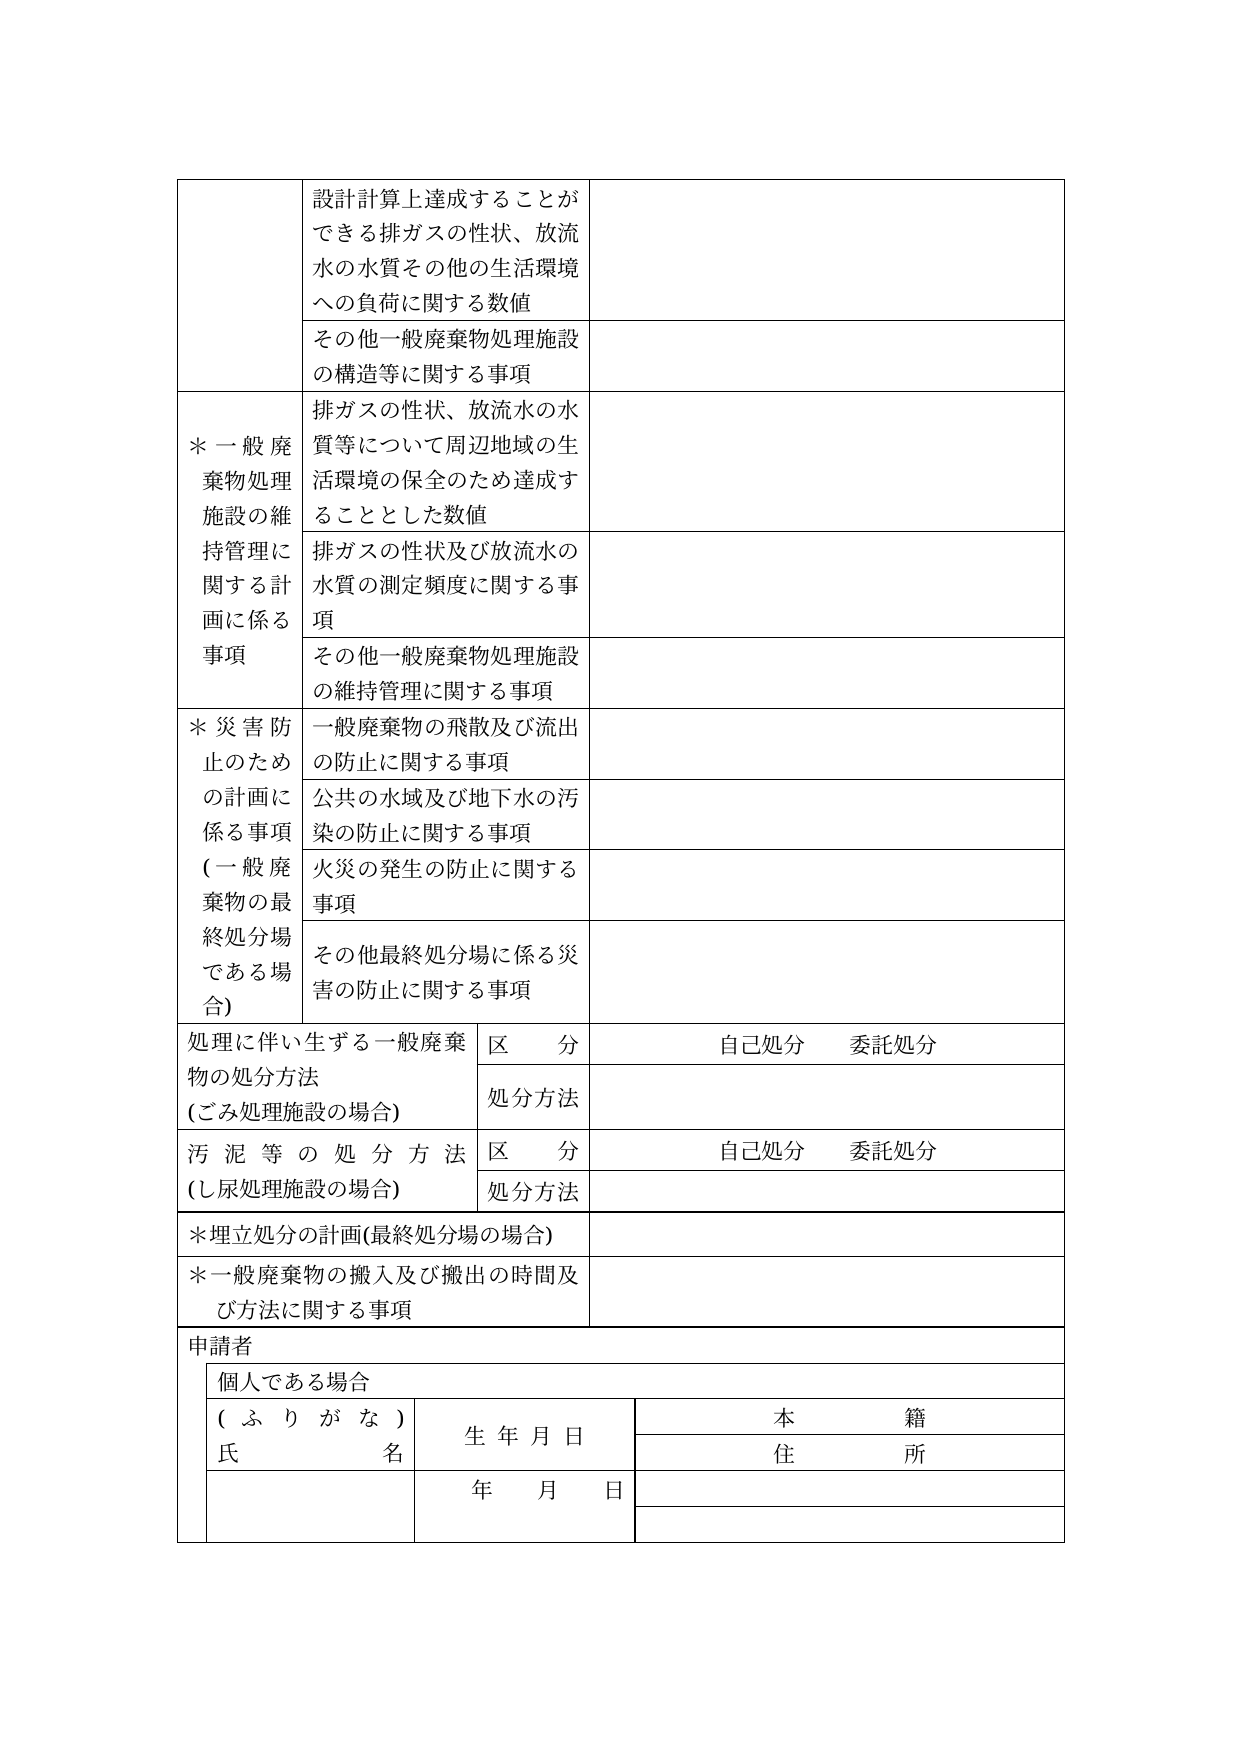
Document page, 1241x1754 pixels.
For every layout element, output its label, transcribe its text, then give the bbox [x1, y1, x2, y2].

table_cell 火災の発生の防止に関する事項 [303, 850, 589, 920]
table_cell [590, 850, 1064, 920]
table_cell 設計計算上達成することができる排ガスの性状、放流水の水質その他の生活環境への負荷に関する数値 [303, 180, 589, 320]
table_cell [636, 1507, 1064, 1542]
table_cell 区分 [478, 1024, 589, 1064]
table_cell 住所 [636, 1435, 1064, 1470]
table_cell [590, 392, 1064, 531]
table_cell 区分 [478, 1130, 589, 1170]
table_cell 処分方法 [478, 1171, 589, 1211]
table_cell [207, 1471, 414, 1542]
table_cell 排ガスの性状、放流水の水質等について周辺地域の生活環境の保全のため達成することとした数値 [303, 392, 589, 531]
table_cell [636, 1471, 1064, 1506]
table_cell [590, 780, 1064, 849]
table_cell [590, 1065, 1064, 1128]
table_cell [590, 709, 1064, 778]
table_cell その他一般廃棄物処理施設の構造等に関する事項 [303, 321, 589, 391]
table_cell 排ガスの性状及び放流水の水質の測定頻度に関する事項 [303, 532, 589, 637]
table_cell 自己処分 委託処分 [590, 1024, 1064, 1064]
table_cell 本籍 [636, 1399, 1064, 1434]
table_cell [590, 921, 1064, 1023]
table_cell その他最終処分場に係る災害の防止に関する事項 [303, 921, 589, 1023]
table_cell ＊一般廃棄物の搬入及び搬出の時間及び方法に関する事項 [178, 1257, 589, 1326]
table_cell その他一般廃棄物処理施設の維持管理に関する事項 [303, 638, 589, 708]
table_cell [590, 1213, 1064, 1256]
table_cell 個人である場合 [207, 1364, 1064, 1398]
table_cell 自己処分 委託処分 [590, 1130, 1064, 1170]
table_cell [590, 180, 1064, 320]
table_cell ＊埋立処分の計画(最終処分場の場合) [178, 1213, 589, 1256]
table_cell 一般廃棄物の飛散及び流出の防止に関する事項 [303, 709, 589, 778]
table_cell [590, 532, 1064, 637]
table_cell 汚泥等の処分方法 (し尿処理施設の場合) [178, 1130, 477, 1211]
table_cell [590, 321, 1064, 391]
table_cell 処分方法 [478, 1065, 589, 1128]
table_cell 公共の水域及び地下水の汚染の防止に関する事項 [303, 780, 589, 849]
table_cell ＊一般廃棄物処理施設の維持管理に関する計画に係る事項 [178, 392, 302, 708]
table_cell [590, 1171, 1064, 1211]
table_cell 年 月 日 [415, 1471, 634, 1542]
table_cell [590, 638, 1064, 708]
table_cell 処理に伴い生ずる一般廃棄物の処分方法 (ごみ処理施設の場合) [178, 1024, 477, 1128]
table_cell 申請者 [178, 1328, 1064, 1362]
table_cell ＊災害防止のための計画に係る事項(一般廃棄物の最終処分場である場合) [178, 709, 302, 1023]
table_cell [590, 1257, 1064, 1326]
table_cell 生年月日 [415, 1399, 634, 1470]
table_cell [178, 1363, 206, 1542]
table_cell (ふりがな) 氏名 [207, 1399, 414, 1470]
